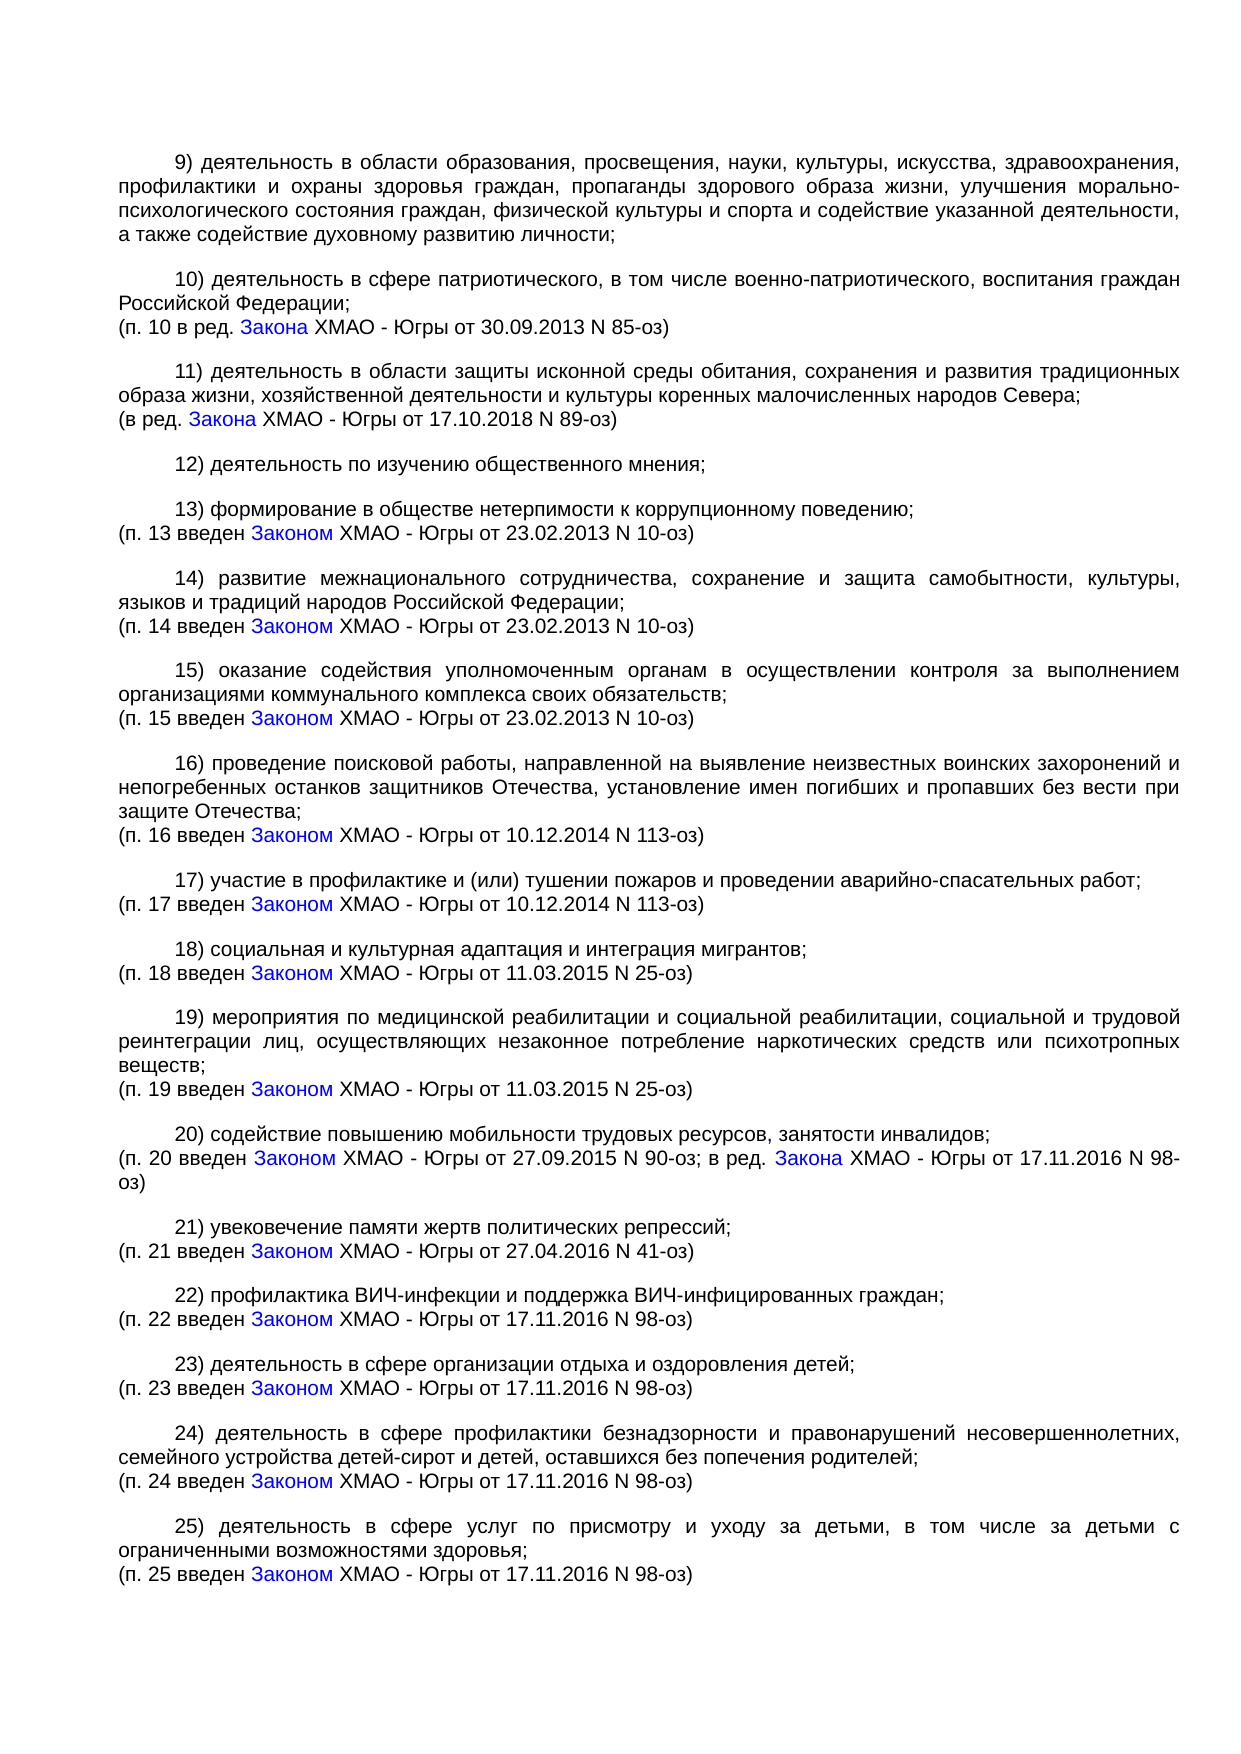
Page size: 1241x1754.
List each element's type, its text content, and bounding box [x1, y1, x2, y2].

text 20) содействие повышению мобильности трудовых ресурсов, занятости инвалидов; [118, 1122, 1181, 1146]
text 24) деятельность в сфере профилактики безнадзорности и правонарушений несовершеннолетних, семейного устройства детей-сирот и детей, оставшихся без попечения родителей; [118, 1421, 1181, 1469]
text (п. 20 введен Законом ХМАО - Югры от 27.09.2015 N 90-оз; в ред. Закона ХМАО - Югры от 17.11.2016 N 98-оз) [118, 1146, 1181, 1194]
text 21) увековечение памяти жертв политических репрессий; [118, 1214, 1181, 1238]
text 16) проведение поисковой работы, направленной на выявление неизвестных воинских захоронений и непогребенных останков защитников Отечества, установление имен погибших и пропавших без вести при защите Отечества; [118, 751, 1181, 823]
text (в ред. Закона ХМАО - Югры от 17.10.2018 N 89-оз) [118, 407, 1181, 431]
text 22) профилактика ВИЧ-инфекции и поддержка ВИЧ-инфицированных граждан; [118, 1283, 1181, 1307]
text (п. 13 введен Законом ХМАО - Югры от 23.02.2013 N 10-оз) [118, 521, 1181, 545]
text 25) деятельность в сфере услуг по присмотру и уходу за детьми, в том числе за детьми с ограниченными возможностями здоровья; [118, 1513, 1181, 1561]
text 11) деятельность в области защиты исконной среды обитания, сохранения и развития традиционных образа жизни, хозяйственной деятельности и культуры коренных малочисленных народов Севера; [118, 359, 1181, 407]
text 23) деятельность в сфере организации отдыха и оздоровления детей; [118, 1352, 1181, 1376]
text 12) деятельность по изучению общественного мнения; [118, 452, 1181, 476]
text (п. 16 введен Законом ХМАО - Югры от 10.12.2014 N 113-оз) [118, 823, 1181, 847]
text (п. 17 введен Законом ХМАО - Югры от 10.12.2014 N 113-оз) [118, 892, 1181, 916]
text (п. 14 введен Законом ХМАО - Югры от 23.02.2013 N 10-оз) [118, 613, 1181, 637]
text 17) участие в профилактике и (или) тушении пожаров и проведении аварийно-спасательных работ; [118, 868, 1181, 892]
text 19) мероприятия по медицинской реабилитации и социальной реабилитации, социальной и трудовой реинтеграции лиц, осуществляющих незаконное потребление наркотических средств или психотропных веществ; [118, 1005, 1181, 1077]
text (п. 10 в ред. Закона ХМАО - Югры от 30.09.2013 N 85-оз) [118, 314, 1181, 338]
text 13) формирование в обществе нетерпимости к коррупционному поведению; [118, 497, 1181, 521]
text 18) социальная и культурная адаптация и интеграция мигрантов; [118, 936, 1181, 960]
text (п. 22 введен Законом ХМАО - Югры от 17.11.2016 N 98-оз) [118, 1307, 1181, 1331]
text 14) развитие межнационального сотрудничества, сохранение и защита самобытности, культуры, языков и традиций народов Российской Федерации; [118, 566, 1181, 613]
text (п. 18 введен Законом ХМАО - Югры от 11.03.2015 N 25-оз) [118, 960, 1181, 984]
text (п. 24 введен Законом ХМАО - Югры от 17.11.2016 N 98-оз) [118, 1469, 1181, 1493]
text (п. 25 введен Законом ХМАО - Югры от 17.11.2016 N 98-оз) [118, 1561, 1181, 1585]
text (п. 19 введен Законом ХМАО - Югры от 11.03.2015 N 25-оз) [118, 1077, 1181, 1101]
text 15) оказание содействия уполномоченным органам в осуществлении контроля за выполнением организациями коммунального комплекса своих обязательств; [118, 658, 1181, 706]
text (п. 15 введен Законом ХМАО - Югры от 23.02.2013 N 10-оз) [118, 706, 1181, 730]
text 10) деятельность в сфере патриотического, в том числе военно-патриотического, воспитания граждан Российской Федерации; [118, 267, 1181, 314]
text 9) деятельность в области образования, просвещения, науки, культуры, искусства, здравоохранения, профилактики и охраны здоровья граждан, пропаганды здорового образа жизни, улучшения морально-психологического состояния граждан, физической культуры и спорта и содействие указанной деятельности, а также содействие духовному развитию личности; [118, 150, 1181, 246]
text (п. 23 введен Законом ХМАО - Югры от 17.11.2016 N 98-оз) [118, 1376, 1181, 1400]
text (п. 21 введен Законом ХМАО - Югры от 27.04.2016 N 41-оз) [118, 1238, 1181, 1262]
